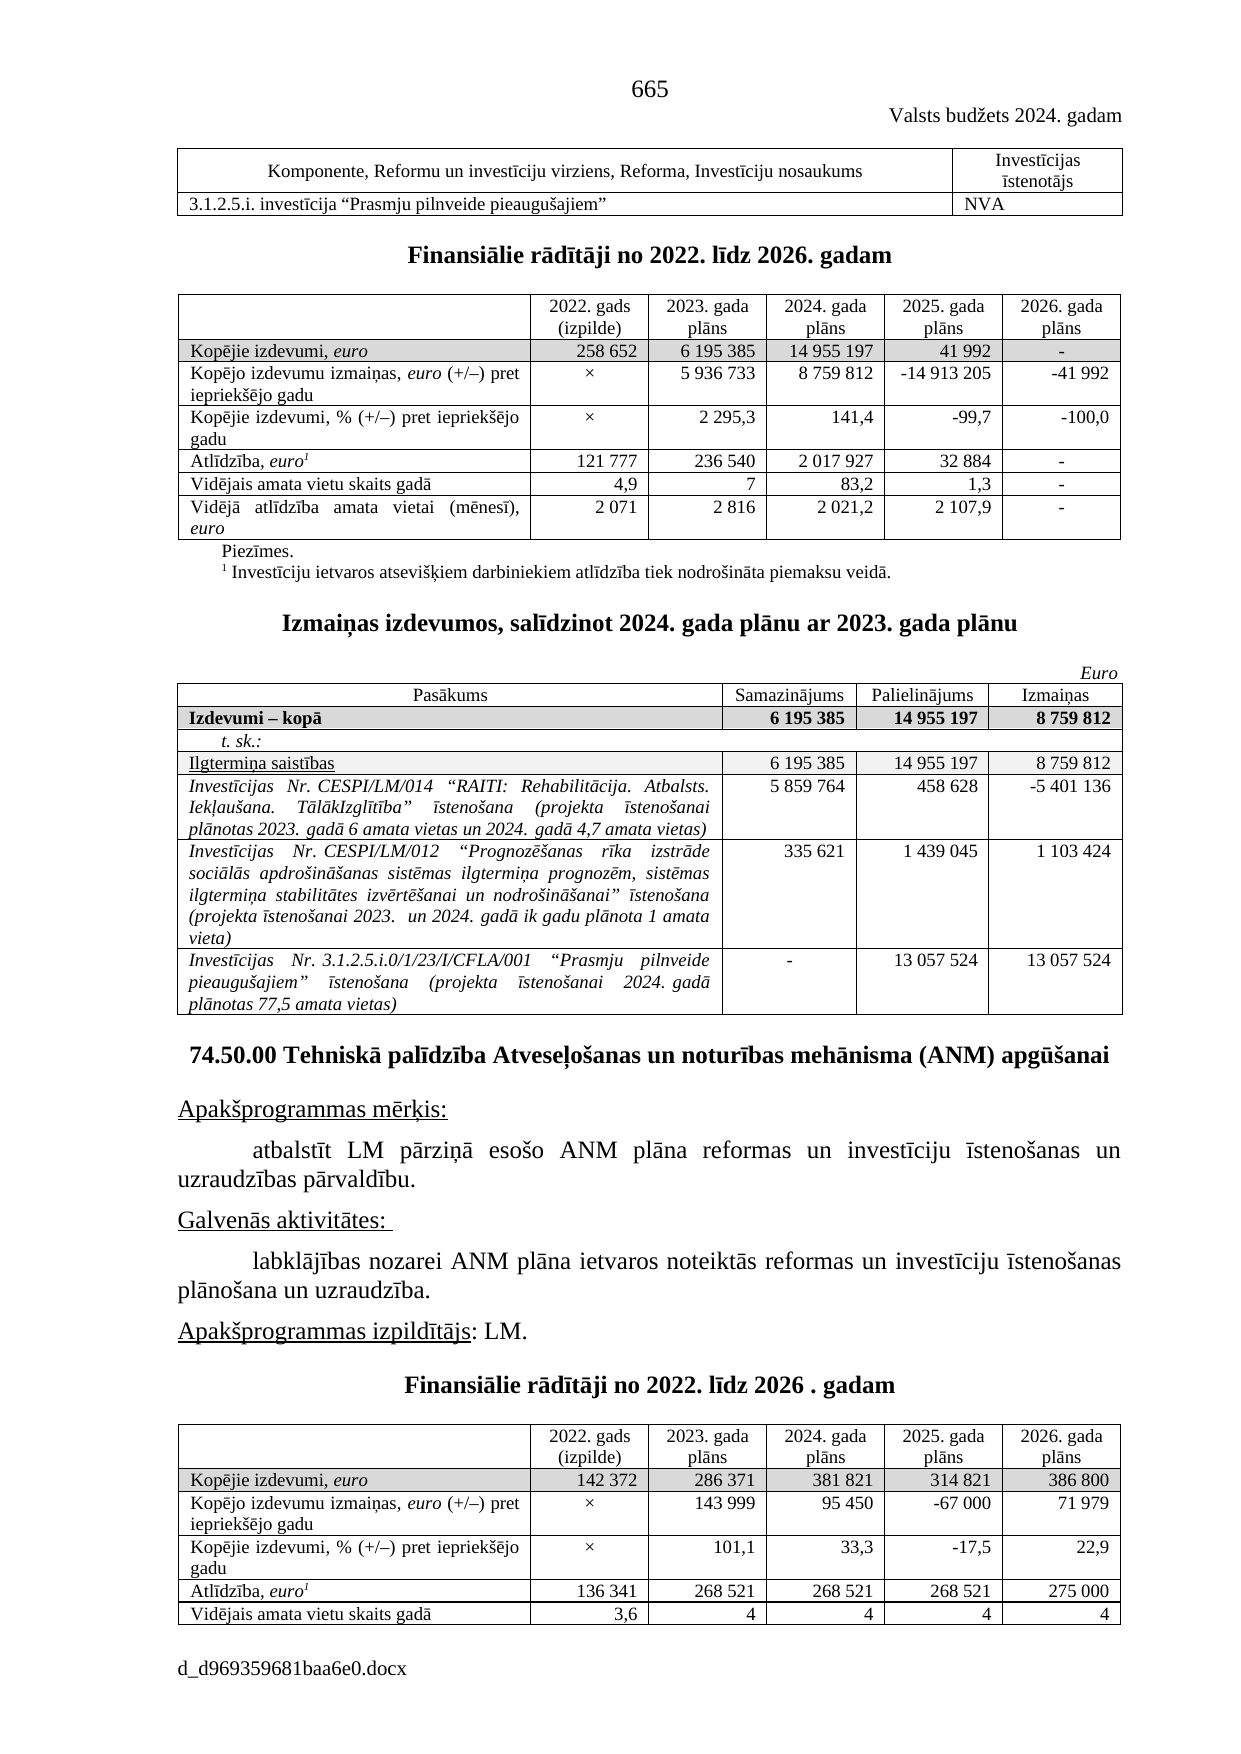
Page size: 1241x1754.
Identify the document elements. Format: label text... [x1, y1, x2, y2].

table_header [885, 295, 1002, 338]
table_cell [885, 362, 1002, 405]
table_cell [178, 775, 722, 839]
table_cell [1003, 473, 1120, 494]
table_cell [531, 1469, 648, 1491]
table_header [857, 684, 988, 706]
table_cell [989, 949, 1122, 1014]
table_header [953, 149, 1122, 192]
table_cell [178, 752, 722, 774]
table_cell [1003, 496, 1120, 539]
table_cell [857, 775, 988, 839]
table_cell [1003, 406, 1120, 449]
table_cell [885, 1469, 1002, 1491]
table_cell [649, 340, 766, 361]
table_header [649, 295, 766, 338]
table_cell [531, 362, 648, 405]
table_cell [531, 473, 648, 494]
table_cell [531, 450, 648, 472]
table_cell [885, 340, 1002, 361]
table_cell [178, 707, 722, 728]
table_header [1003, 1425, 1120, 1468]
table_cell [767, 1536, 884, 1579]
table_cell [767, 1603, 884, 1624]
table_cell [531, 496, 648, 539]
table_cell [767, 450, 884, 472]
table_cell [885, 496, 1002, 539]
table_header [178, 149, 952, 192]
text Apakšprogrammas mērķis: [177, 1094, 1122, 1122]
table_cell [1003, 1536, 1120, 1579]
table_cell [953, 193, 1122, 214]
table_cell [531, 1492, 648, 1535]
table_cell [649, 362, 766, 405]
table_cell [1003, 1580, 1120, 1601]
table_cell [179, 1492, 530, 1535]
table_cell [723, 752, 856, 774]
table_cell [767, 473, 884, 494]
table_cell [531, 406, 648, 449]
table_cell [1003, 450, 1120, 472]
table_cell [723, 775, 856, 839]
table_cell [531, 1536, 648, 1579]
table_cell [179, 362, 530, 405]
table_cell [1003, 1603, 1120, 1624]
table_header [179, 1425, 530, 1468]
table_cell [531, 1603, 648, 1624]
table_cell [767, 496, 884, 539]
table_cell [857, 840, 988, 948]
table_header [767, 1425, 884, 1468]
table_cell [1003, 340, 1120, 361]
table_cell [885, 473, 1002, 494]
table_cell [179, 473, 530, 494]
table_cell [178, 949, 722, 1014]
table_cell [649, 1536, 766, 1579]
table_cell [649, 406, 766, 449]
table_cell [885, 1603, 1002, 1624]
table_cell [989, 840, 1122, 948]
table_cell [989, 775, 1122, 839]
text labklājības nozarei ANM plāna ietvaros noteiktās reformas un investīciju īstenošanas plānošana un uzraudzība. [177, 1246, 1122, 1304]
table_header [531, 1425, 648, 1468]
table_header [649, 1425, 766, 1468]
text Izmaiņas izdevumos, salīdzinot 2024. gada plānu ar 2023. gada plānu [177, 608, 1122, 637]
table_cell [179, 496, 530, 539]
text Finansiālie rādītāji no 2022. līdz 2026. gadam [177, 241, 1122, 269]
text 1 Investīciju ietvaros atsevišķiem darbiniekiem atlīdzība tiek nodrošināta piemaksu veidā. [177, 561, 1122, 583]
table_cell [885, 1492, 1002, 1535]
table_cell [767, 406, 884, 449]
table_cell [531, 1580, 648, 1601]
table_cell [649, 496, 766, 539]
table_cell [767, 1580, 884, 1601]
text Piezīmes. [177, 540, 1122, 561]
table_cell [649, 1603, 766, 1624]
text Finansiālie rādītāji no 2022. līdz 2026 . gadam [177, 1370, 1122, 1399]
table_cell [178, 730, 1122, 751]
text Apakšprogrammas izpildītājs: LM. [177, 1316, 1122, 1345]
text Galvenās aktivitātes: [177, 1205, 1122, 1234]
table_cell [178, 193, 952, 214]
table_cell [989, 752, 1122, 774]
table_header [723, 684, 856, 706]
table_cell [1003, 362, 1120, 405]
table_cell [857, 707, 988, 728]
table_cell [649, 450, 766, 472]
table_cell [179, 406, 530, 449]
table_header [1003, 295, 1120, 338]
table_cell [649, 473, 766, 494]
text Euro [1002, 662, 1122, 683]
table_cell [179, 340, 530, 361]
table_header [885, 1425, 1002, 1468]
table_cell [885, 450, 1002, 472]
text 74.50.00 Tehniskā palīdzība Atveseļošanas un noturības mehānisma (ANM) apgūšanai [177, 1040, 1122, 1069]
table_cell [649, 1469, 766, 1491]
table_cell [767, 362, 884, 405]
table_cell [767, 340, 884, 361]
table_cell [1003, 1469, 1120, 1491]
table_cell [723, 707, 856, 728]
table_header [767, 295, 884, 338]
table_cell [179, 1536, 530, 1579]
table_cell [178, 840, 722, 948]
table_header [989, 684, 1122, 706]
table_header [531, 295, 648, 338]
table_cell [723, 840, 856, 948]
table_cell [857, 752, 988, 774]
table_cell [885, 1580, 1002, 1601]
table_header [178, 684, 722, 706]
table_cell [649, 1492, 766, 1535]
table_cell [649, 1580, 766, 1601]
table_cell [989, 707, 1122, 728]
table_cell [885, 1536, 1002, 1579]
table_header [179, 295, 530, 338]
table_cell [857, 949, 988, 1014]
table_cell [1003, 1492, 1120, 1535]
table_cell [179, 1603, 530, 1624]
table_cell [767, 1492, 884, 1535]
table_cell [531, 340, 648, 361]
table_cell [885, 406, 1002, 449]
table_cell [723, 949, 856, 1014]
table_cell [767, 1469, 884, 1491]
text atbalstīt LM pārziņā esošo ANM plāna reformas un investīciju īstenošanas un uzraudzības pārvaldību. [177, 1135, 1122, 1192]
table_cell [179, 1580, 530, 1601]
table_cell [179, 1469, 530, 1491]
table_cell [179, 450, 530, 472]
